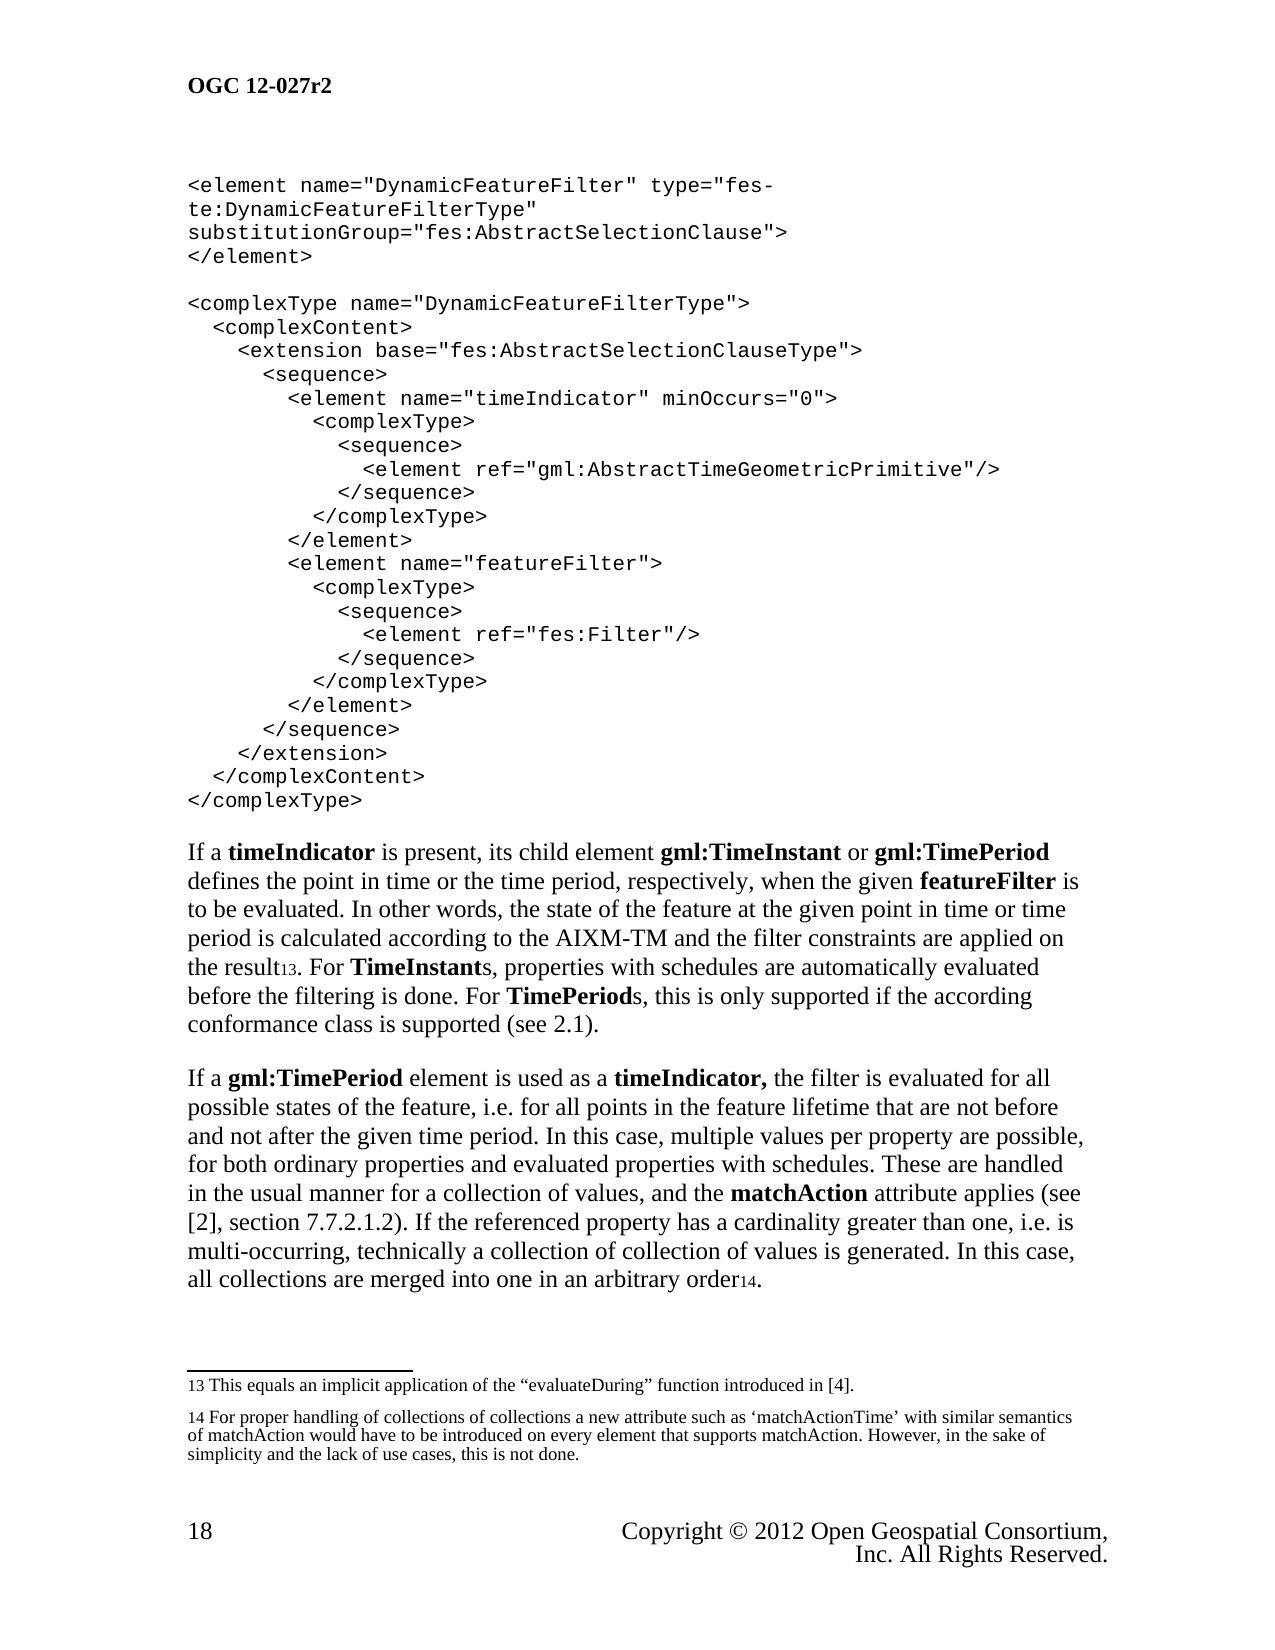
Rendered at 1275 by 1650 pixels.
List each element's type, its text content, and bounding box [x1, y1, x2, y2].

text </complexType> [187, 672, 1087, 695]
text </sequence> [187, 719, 1087, 742]
text <element name="featureFilter"> [187, 553, 1087, 577]
text <sequence> [187, 435, 1087, 459]
text <complexContent> [187, 317, 1087, 341]
text </complexType> [187, 790, 1087, 813]
text </sequence> [187, 648, 1087, 672]
text <complexType> [187, 577, 1087, 601]
text <element ref="fes:Filter"/> [187, 624, 1087, 648]
text </complexContent> [187, 766, 1087, 790]
text </element> [187, 530, 1087, 553]
text <element name="DynamicFeatureFilter" type="fes-te:DynamicFeatureFilterType" substitutionGroup="fes:AbstractSelectionClause"> [187, 175, 1087, 246]
text </sequence> [187, 482, 1087, 506]
text </element> [187, 246, 1087, 269]
text </complexType> [187, 506, 1087, 530]
text If a gml:TimePeriod element is used as a timeIndicator, the filter is evaluated for all possible states of the feature, i.e. for all points in the feature lifetime that are not before and not after the given time period. In this case, multiple values per property are possible, for both ordinary properties and evaluated properties with schedules. These are handled in the usual manner for a collection of values, and the matchAction attribute applies (see [2], section 7.7.2.1.2). If the referenced property has a cardinality greater than one, i.e. is multi-occurring, technically a collection of collection of values is generated. In this case, all collections are merged into one in an arbitrary order. [187, 1063, 1087, 1293]
text <extension base="fes:AbstractSelectionClauseType"> [187, 341, 1087, 364]
text <sequence> [187, 364, 1087, 388]
text If a timeIndicator is present, its child element gml:TimeInstant or gml:TimePeriod defines the point in time or the time period, respectively, when the given featureFilter is to be evaluated. In other words, the state of the feature at the given point in time or time period is calculated according to the AIXM-TM and the filter constraints are applied on the result. For TimeInstants, properties with schedules are automatically evaluated before the filtering is done. For TimePeriods, this is only supported if the according conformance class is supported (see 2.1). [187, 837, 1087, 1038]
text <complexType name="DynamicFeatureFilterType"> [187, 293, 1087, 317]
text </extension> [187, 742, 1087, 766]
text <sequence> [187, 601, 1087, 624]
text <element name="timeIndicator" minOccurs="0"> [187, 388, 1087, 411]
text </element> [187, 695, 1087, 719]
text <complexType> [187, 411, 1087, 435]
text <element ref="gml:AbstractTimeGeometricPrimitive"/> [187, 459, 1087, 482]
